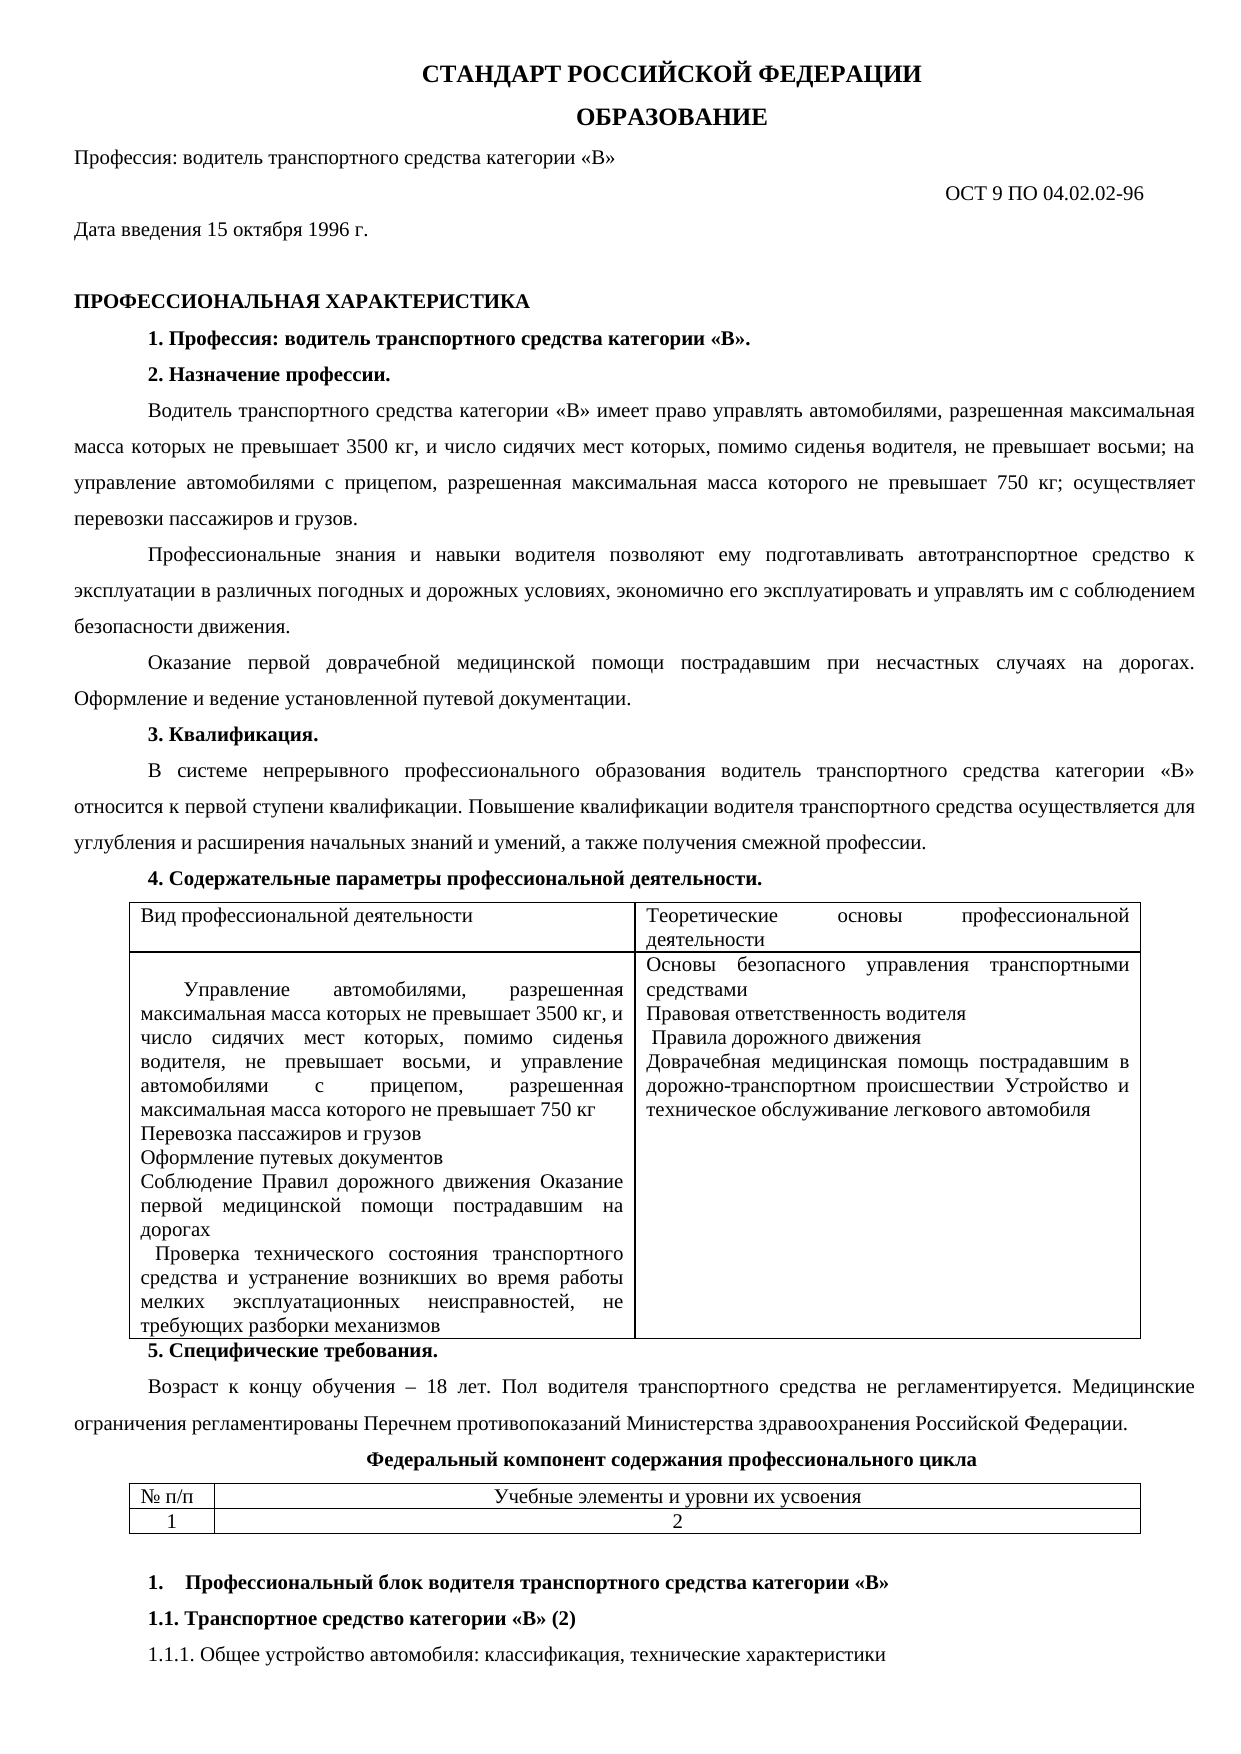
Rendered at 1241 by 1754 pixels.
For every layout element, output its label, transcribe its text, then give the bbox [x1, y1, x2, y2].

text 1.1.1. Общее устройство автомобиля: классификация, технические характеристики [74, 1642, 1196, 1666]
text ПРОФЕССИОНАЛЬНАЯ ХАРАКТЕРИСТИКА [74, 289, 1196, 313]
text Профессия: водитель транспортного средства категории «В» [74, 145, 1196, 169]
text 1.1. Транспортное средство категории «В» (2) [74, 1606, 1196, 1630]
text 4. Содержательные параметры профессиональной деятельности. [74, 866, 1196, 890]
table_cell Основы безопасного управления транспортными средствами Правовая ответственность водителя Правила дорожного движения Доврачебная медицинская помощь пострадавшим в дорожно-транспортном происшествии Устройство и техническое обслуживание легкового автомобиля [636, 953, 1140, 1337]
table_cell Управление автомобилями, разрешенная максимальная масса которых не превышает 3500 кг, и число сидячих мест которых, помимо сиденья водителя, не превышает восьми, и управление автомобилями с прицепом, разрешенная максимальная масса которого не превышает 750 кг Перевозка пассажиров и грузов Оформление путевых документов Соблюдение Правил дорожного движения Оказание первой медицинской помощи пострадавшим на дорогах Проверка технического состояния транспортного средства и устранение возникших во время работы мелких эксплуатационных неисправностей, не требующих разборки механизмов [130, 953, 634, 1337]
text ОСТ 9 ПО 04.02.02-96 [74, 181, 1196, 205]
text Дата введения 15 октября 1996 г. [74, 217, 1196, 241]
text Водитель транспортного средства категории «В» имеет право управлять автомобилями, разрешенная максимальная масса которых не превышает 3500 кг, и число сидячих мест которых, помимо сиденья водителя, не превышает восьми; на управление автомобилями с прицепом, разрешенная максимальная масса которого не превышает 750 кг; осуществляет перевозки пассажиров и грузов. [74, 398, 1196, 530]
text В системе непрерывного профессионального образования водитель транспортного средства категории «В» относится к первой ступени квалификации. Повышение квалификации водителя транспортного средства осуществляется для углубления и расширения начальных знаний и умений, а также получения смежной профессии. [74, 758, 1196, 854]
list Профессиональный блок водителя транспортного средства категории «В» [148, 1570, 1196, 1594]
text ОБРАЗОВАНИЕ [74, 102, 1196, 131]
text Профессиональные знания и навыки водителя позволяют ему подготавливать автотранспортное средство к эксплуатации в различных погодных и дорожных условиях, экономично его эксплуатировать и управлять им с соблюдением безопасности движения. [74, 542, 1196, 638]
table_header Вид профессиональной деятельности [130, 903, 634, 951]
text 5. Специфические требования. [74, 1338, 1196, 1362]
table_header Учебные элементы и уровни их усвоения [215, 1484, 1140, 1508]
text 3. Квалификация. [74, 722, 1196, 746]
table_header Теоретические основы профессиональной деятельности [636, 903, 1140, 951]
text СТАНДАРТ РОССИЙСКОЙ ФЕДЕРАЦИИ [74, 59, 1196, 88]
table_header № п/п [130, 1484, 214, 1508]
text 2. Назначение профессии. [74, 362, 1196, 386]
text Возраст к концу обучения – 18 лет. Пол водителя транспортного средства не регламентируется. Медицинские ограничения регламентированы Перечнем противопоказаний Министерства здравоохранения Российской Федерации. [74, 1374, 1196, 1434]
table_cell 2 [215, 1509, 1140, 1533]
table_cell 1 [130, 1509, 214, 1533]
text Оказание первой доврачебной медицинской помощи пострадавшим при несчастных случаях на дорогах. Оформление и ведение установленной путевой документации. [74, 650, 1196, 710]
text 1. Профессия: водитель транспортного средства категории «В». [74, 326, 1196, 349]
text Федеральный компонент содержания профессионального цикла [74, 1447, 1196, 1471]
